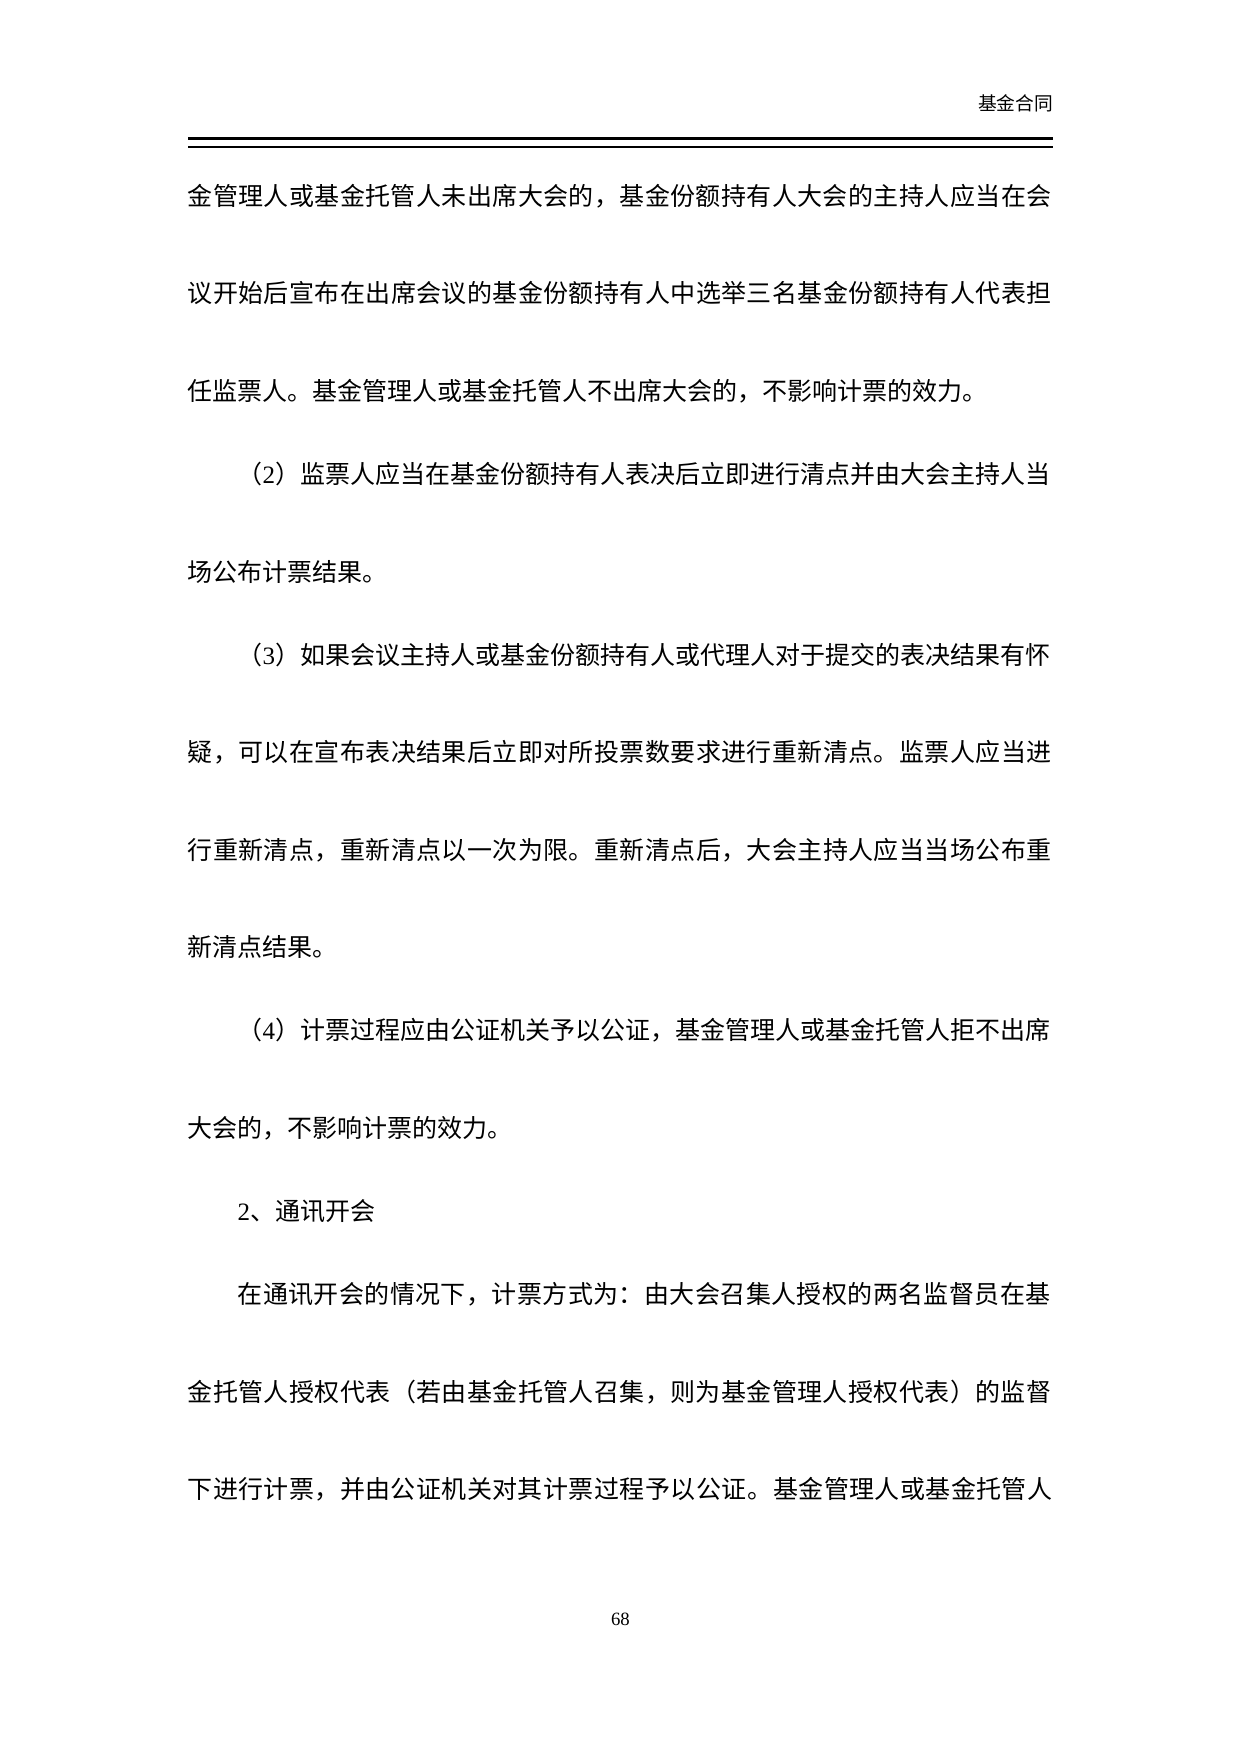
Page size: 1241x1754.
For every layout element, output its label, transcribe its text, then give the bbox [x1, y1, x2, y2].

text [187, 1260, 1053, 1520]
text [187, 162, 1053, 422]
text （2）监票人应当在基金份额持有人表决后立即进行清点并由大会主持人当场公布计票结果。 [187, 440, 1053, 603]
text （4）计票过程应由公证机关予以公证，基金管理人或基金托管人拒不出席大会的，不影响计票的效力。 [187, 996, 1053, 1159]
text （3）如果会议主持人或基金份额持有人或代理人对于提交的表决结果有怀疑，可以在宣布表决结果后立即对所投票数要求进行重新清点。监票人应当进行重新清点，重新清点以一次为限。重新清点后，大会主持人应当当场公布重新清点结果。 [187, 621, 1053, 978]
text 2、通讯开会 [187, 1177, 1053, 1242]
